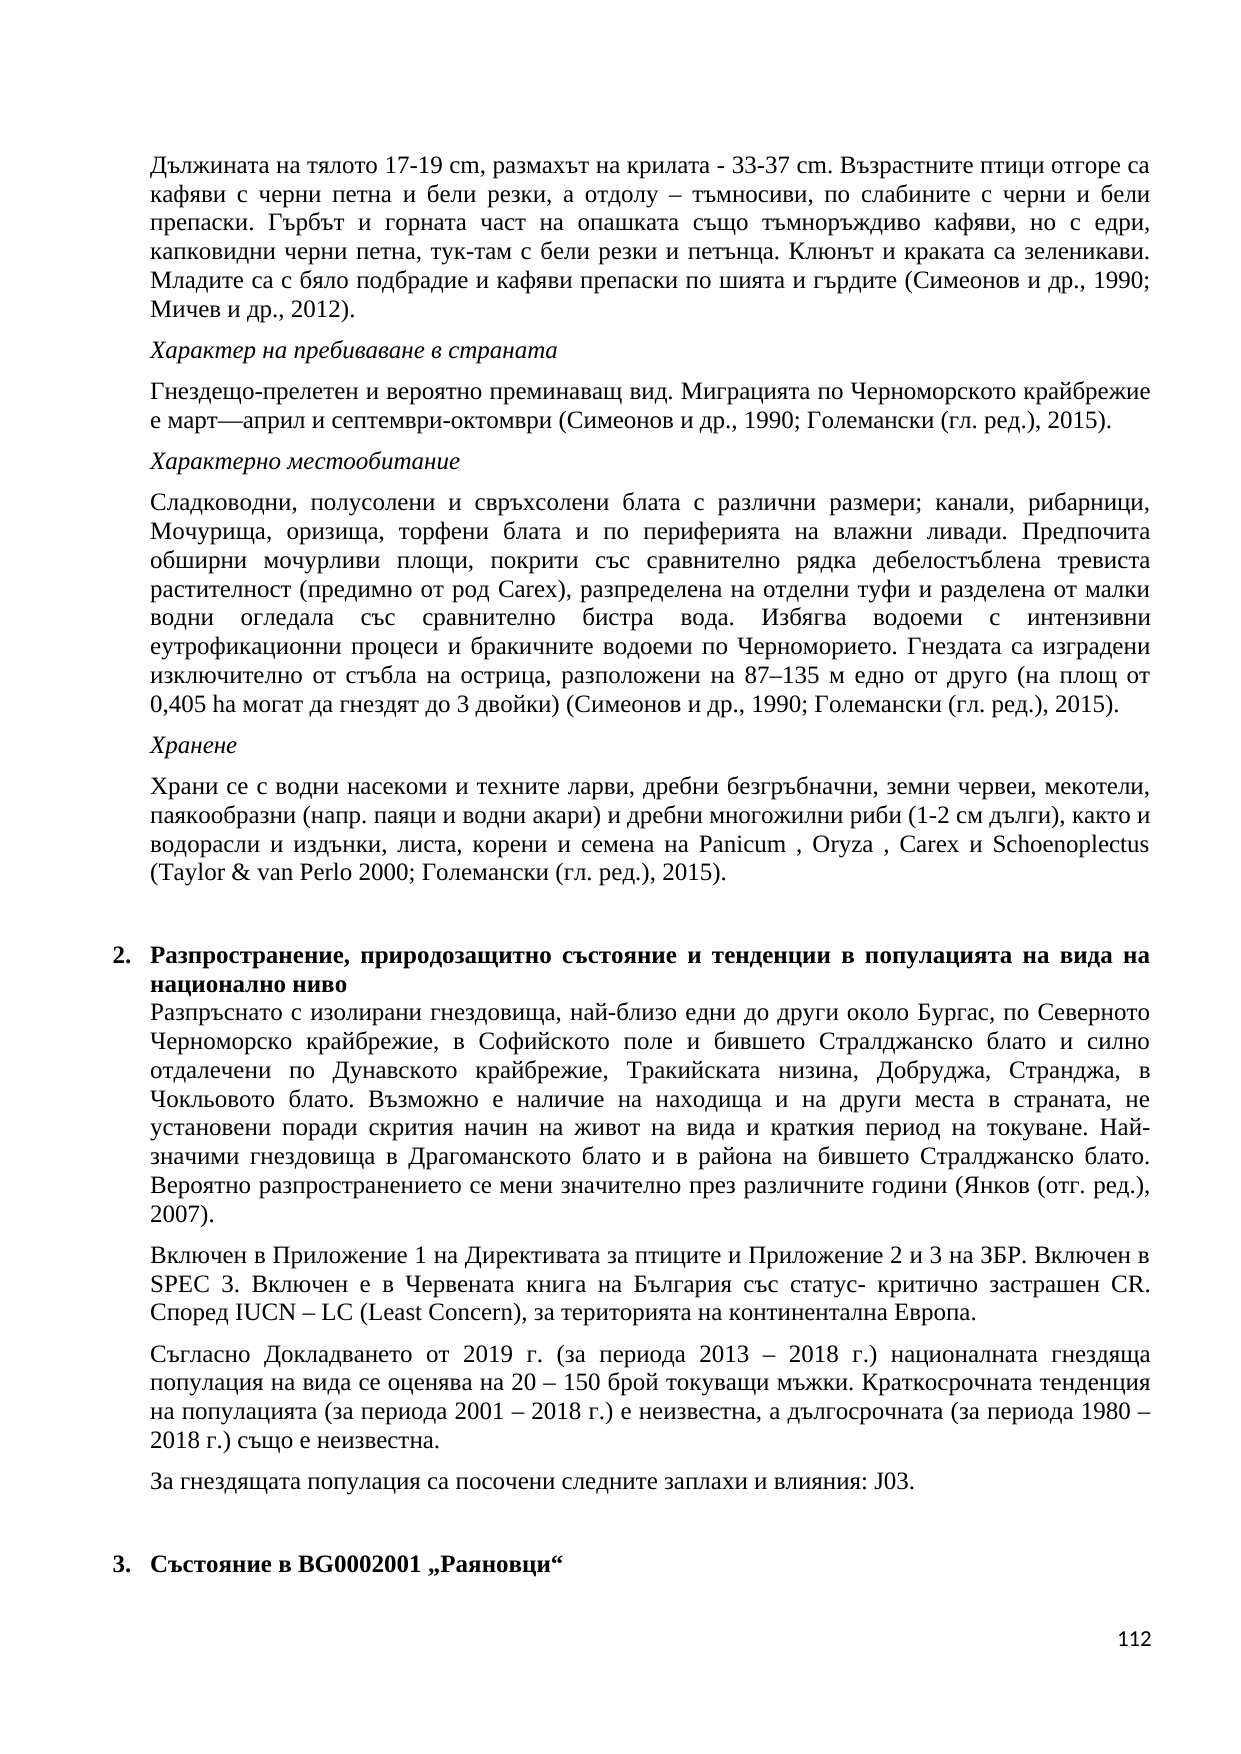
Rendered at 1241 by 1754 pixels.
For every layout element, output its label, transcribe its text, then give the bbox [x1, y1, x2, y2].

list Разпространение, природозащитно състояние и тенденции в популацията на вида на национално ниво [112, 940, 1152, 997]
text Разпръснато с изолирани гнездовища, най-близо едни до други около Бургас, по Северното Черноморско крайбрежие, в Софийското поле и бившето Стралджанско блато и силно отдалечени по Дунавското крайбрежие, Тракийската низина, Добруджа, Странджа, в Чокльовото блато. Възможно е наличие на находища и на други места в страната, не установени поради скрития начин на живот на вида и краткия период на токуване. Най-значими гнездовища в Драгоманското блато и в района на бившето Стралджанско блато. Вероятно разпространението се мени значително през различните години (Янков (отг. ред.), 2007). [150, 997, 1152, 1227]
text Сладководни, полусолени и свръхсолени блата с различни размери; канали, рибарници, Мочурища, оризища, торфени блата и по периферията на влажни ливади. Предпочита обширни мочурливи площи, покрити със сравнително рядка дебелостъблена тревиста растителност (предимно от род Саrех), разпределена на отделни туфи и разделена от малки водни огледала със сравнително бистра вода. Избягва водоеми с интензивни еутрофикационни процеси и бракичните водоеми по Черноморието. Гнездата са изградени изключително от стъбла на острица, разположени на 87–135 м едно от друго (на площ от 0,405 ha могат да гнездят до 3 двойки) (Симеонов и др., 1990; Големански (гл. ред.), 2015). [150, 487, 1152, 717]
text Характерно местообитание [150, 446, 1152, 475]
text Характер на пребиваване в страната [150, 335, 1152, 364]
list Състояние в BG0002001 „Раяновци“ [112, 1549, 1152, 1577]
text Гнездещо-прелетен и вероятно преминаващ вид. Миграцията по Черноморското крайбрежие е март—април и септември-октомври (Симеонов и др., 1990; Големански (гл. ред.), 2015). [150, 376, 1152, 434]
text Дължината на тялото 17-19 cm, размахът на крилата - 33-37 cm. Възрастните птици отгоре са кафяви с черни петна и бели резки, а отдолу – тъмносиви, по слабините с черни и бели препаски. Гърбът и горната част на опашката също тъмноръждиво кафяви, но с едри, капковидни черни петна, тук-там с бели резки и петънца. Клюнът и краката са зеленикави. Младите са с бяло подбрадие и кафяви препаски по шията и гърдите (Симеонов и др., 1990; Мичев и др., 2012). [150, 150, 1152, 322]
text За гнездящата популация са посочени следните заплахи и влияния: J03. [150, 1466, 1152, 1495]
text Хранене [150, 730, 1152, 759]
text Включен в Приложение 1 на Директивата за птиците и Приложение 2 и 3 на ЗБР. Включен в SPEC 3. Включен е в Червената книга на България със статус- критично застрашен CR. Според IUCN – LC (Least Concern), за територията на континентална Европа. [150, 1240, 1152, 1326]
text Съгласно Докладването от 2019 г. (за периода 2013 – 2018 г.) националната гнездяща популация на вида се оценява на 20 – 150 брой токуващи мъжки. Краткосрочната тенденция на популацията (за периода 2001 – 2018 г.) е неизвестна, а дългосрочната (за периода 1980 – 2018 г.) също е неизвестна. [150, 1339, 1152, 1454]
text Храни се с водни насекоми и техните ларви, дребни безгръбначни, земни червеи, мекотели, паякообразни (напр. паяци и водни акари) и дребни многожилни риби (1-2 см дълги), както и водорасли и издънки, листа, корени и семена на Panicum , Oryza , Carex и Schoenoplectus (Taylor & van Perlo 2000; Големански (гл. ред.), 2015). [150, 771, 1152, 886]
